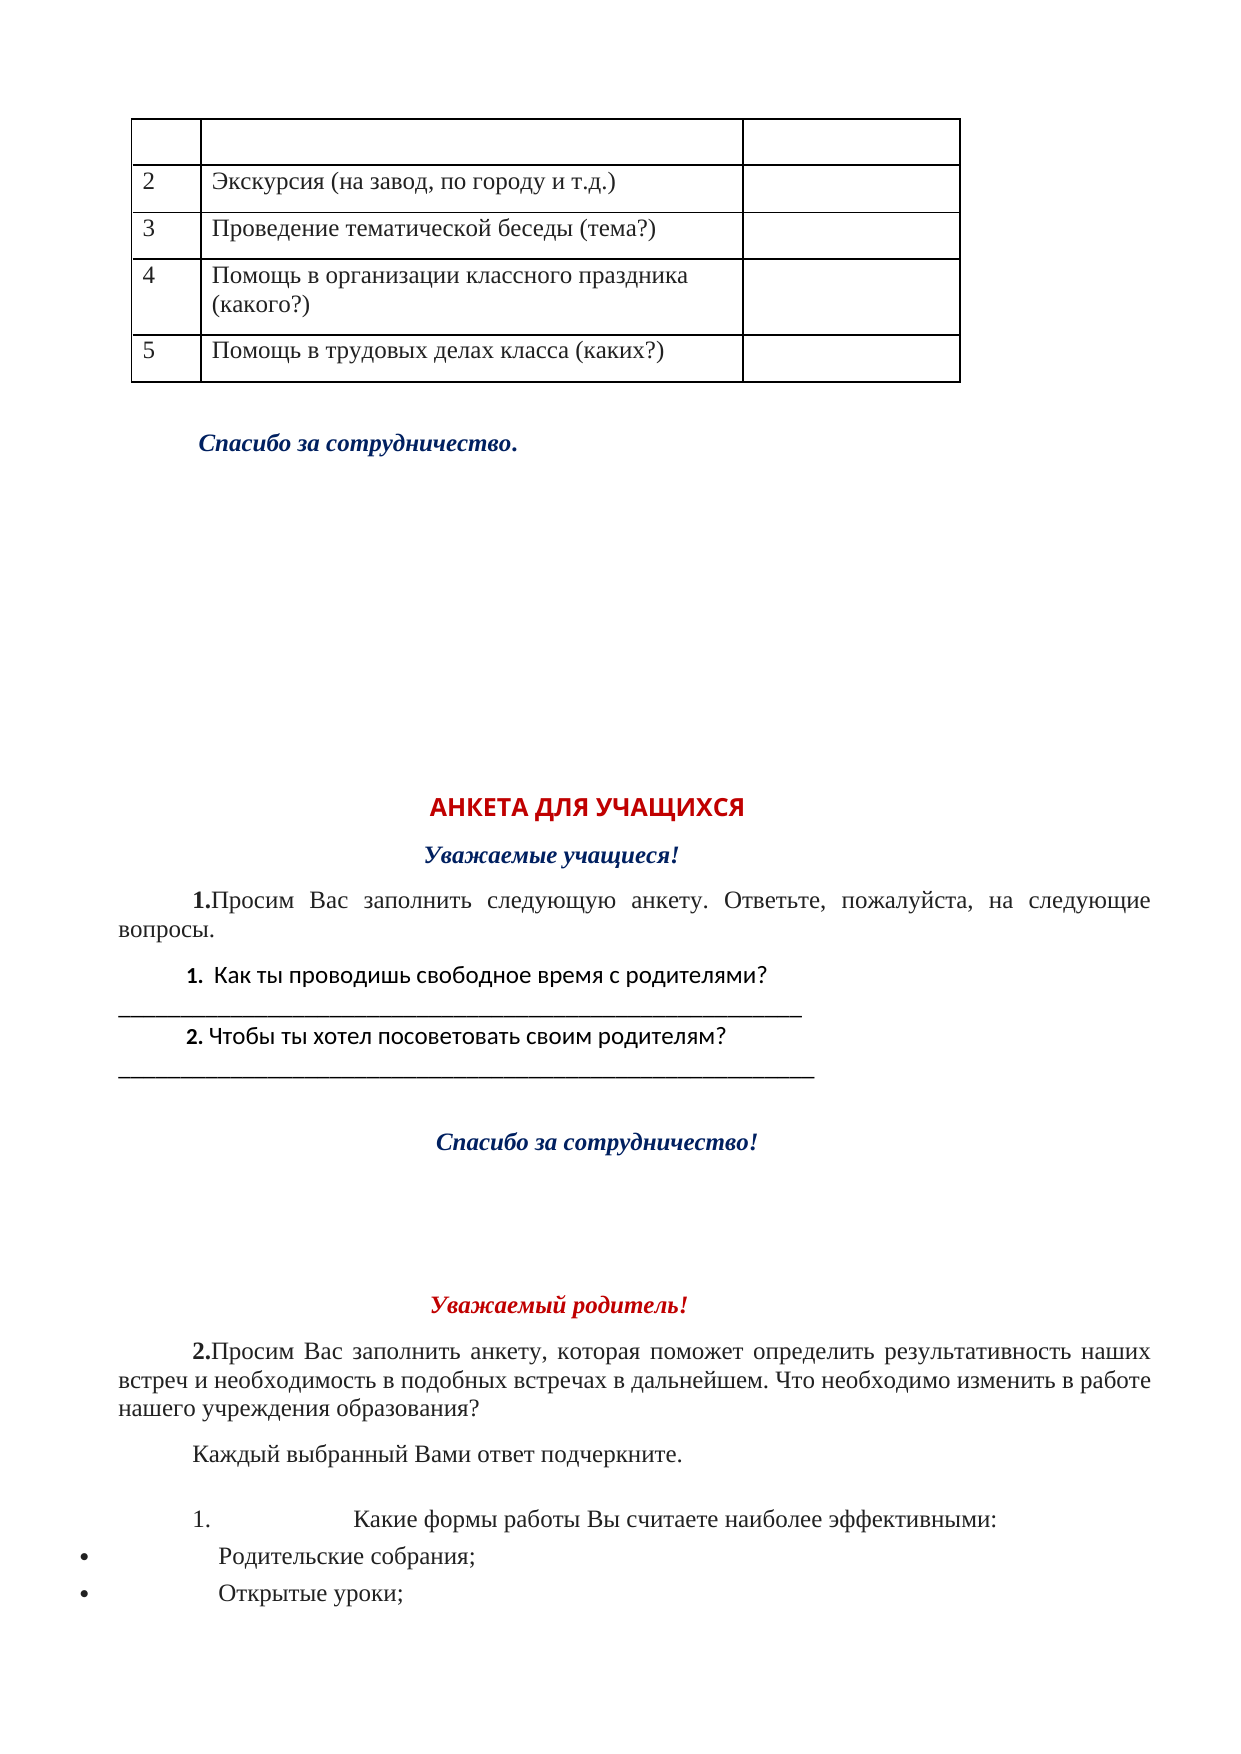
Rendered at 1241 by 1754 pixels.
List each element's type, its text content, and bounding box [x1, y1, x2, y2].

text 1.Просим Вас заполнить следующую анкету. Ответьте, пожалуйста, на следующие вопросы. [118, 885, 1152, 943]
table_cell [744, 260, 959, 334]
list Открытые уроки; [81, 1570, 1152, 1606]
text Спасибо за сотрудничество. [118, 428, 1152, 457]
table_cell [744, 213, 959, 258]
text Уважаемые учащиеся! [118, 840, 1152, 869]
table_cell 3 [132, 213, 200, 258]
table_cell 5 [132, 335, 200, 381]
text 2. Чтобы ты хотел посоветовать своим родителям?________________________________________________________ [118, 1021, 1152, 1082]
text Спасибо за сотрудничество! [118, 1127, 1152, 1156]
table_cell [202, 120, 742, 164]
table_cell Проведение тематической беседы (тема?) [202, 213, 742, 258]
table_cell Помощь в трудовых делах класса (каких?) [202, 336, 742, 381]
text 1. Как ты проводишь свободное время с родителями?_______________________________________________________ [118, 959, 1152, 1021]
table_cell Экскурсия (на завод, по городу и т.д.) [202, 166, 742, 211]
list Родительские собрания; [81, 1533, 1152, 1570]
table_cell [744, 120, 959, 164]
table_cell 4 [132, 259, 200, 334]
table_cell [744, 166, 959, 211]
table_cell 1 [132, 120, 200, 164]
list Какие формы работы Вы считаете наиболее эффективными: [118, 1497, 1152, 1533]
table_cell Помощь в организации классного праздника (какого?) [202, 260, 742, 334]
text Уважаемый родитель! [118, 1291, 1152, 1319]
text 2.Просим Вас заполнить анкету, которая поможет определить результативность наших встреч и необходимость в подобных встречах в дальнейшем. Что необходимо изменить в работе нашего учреждения образования? [118, 1336, 1152, 1422]
text АНКЕТА ДЛЯ УЧАЩИХСЯ [118, 789, 1152, 823]
table_cell 2 [132, 165, 200, 211]
text Каждый выбранный Вами ответ подчеркните. [118, 1439, 1152, 1468]
table_cell [744, 336, 959, 381]
